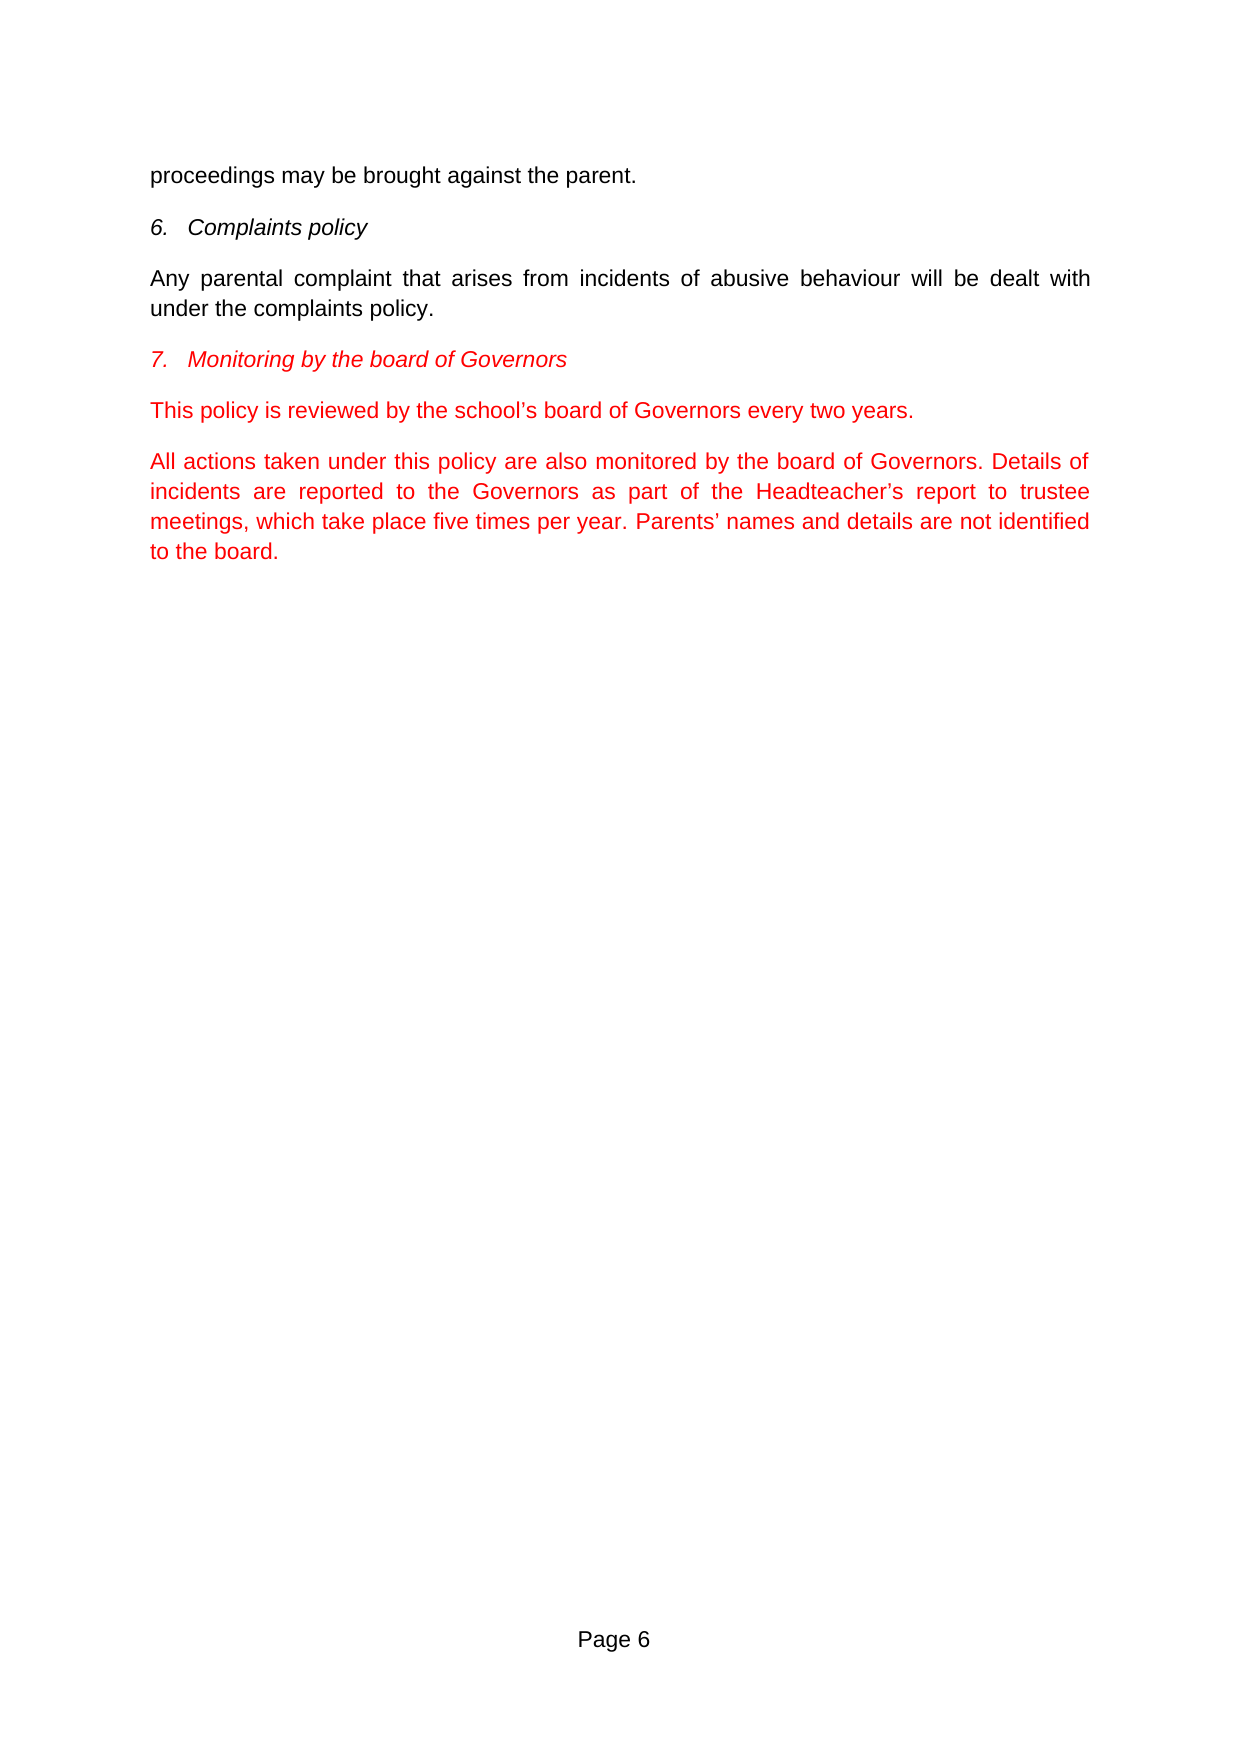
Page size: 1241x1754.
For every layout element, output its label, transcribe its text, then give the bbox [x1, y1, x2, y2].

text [150, 162, 1091, 189]
list Monitoring by the board of Governors [150, 346, 1103, 372]
text All actions taken under this policy are also monitored by the board of Governors. Details of incidents are reported to the Governors as part of the Headteacher’s report to trustee meetings, which take place five times per year. Parents’ names and details are not identified to the board. [150, 448, 1091, 565]
list Complaints policy [150, 214, 1103, 240]
text Any parental complaint that arises from incidents of abusive behaviour will be dealt with under the complaints policy. [150, 265, 1091, 321]
text This policy is reviewed by the school’s board of Governors every two years. [150, 397, 1103, 423]
